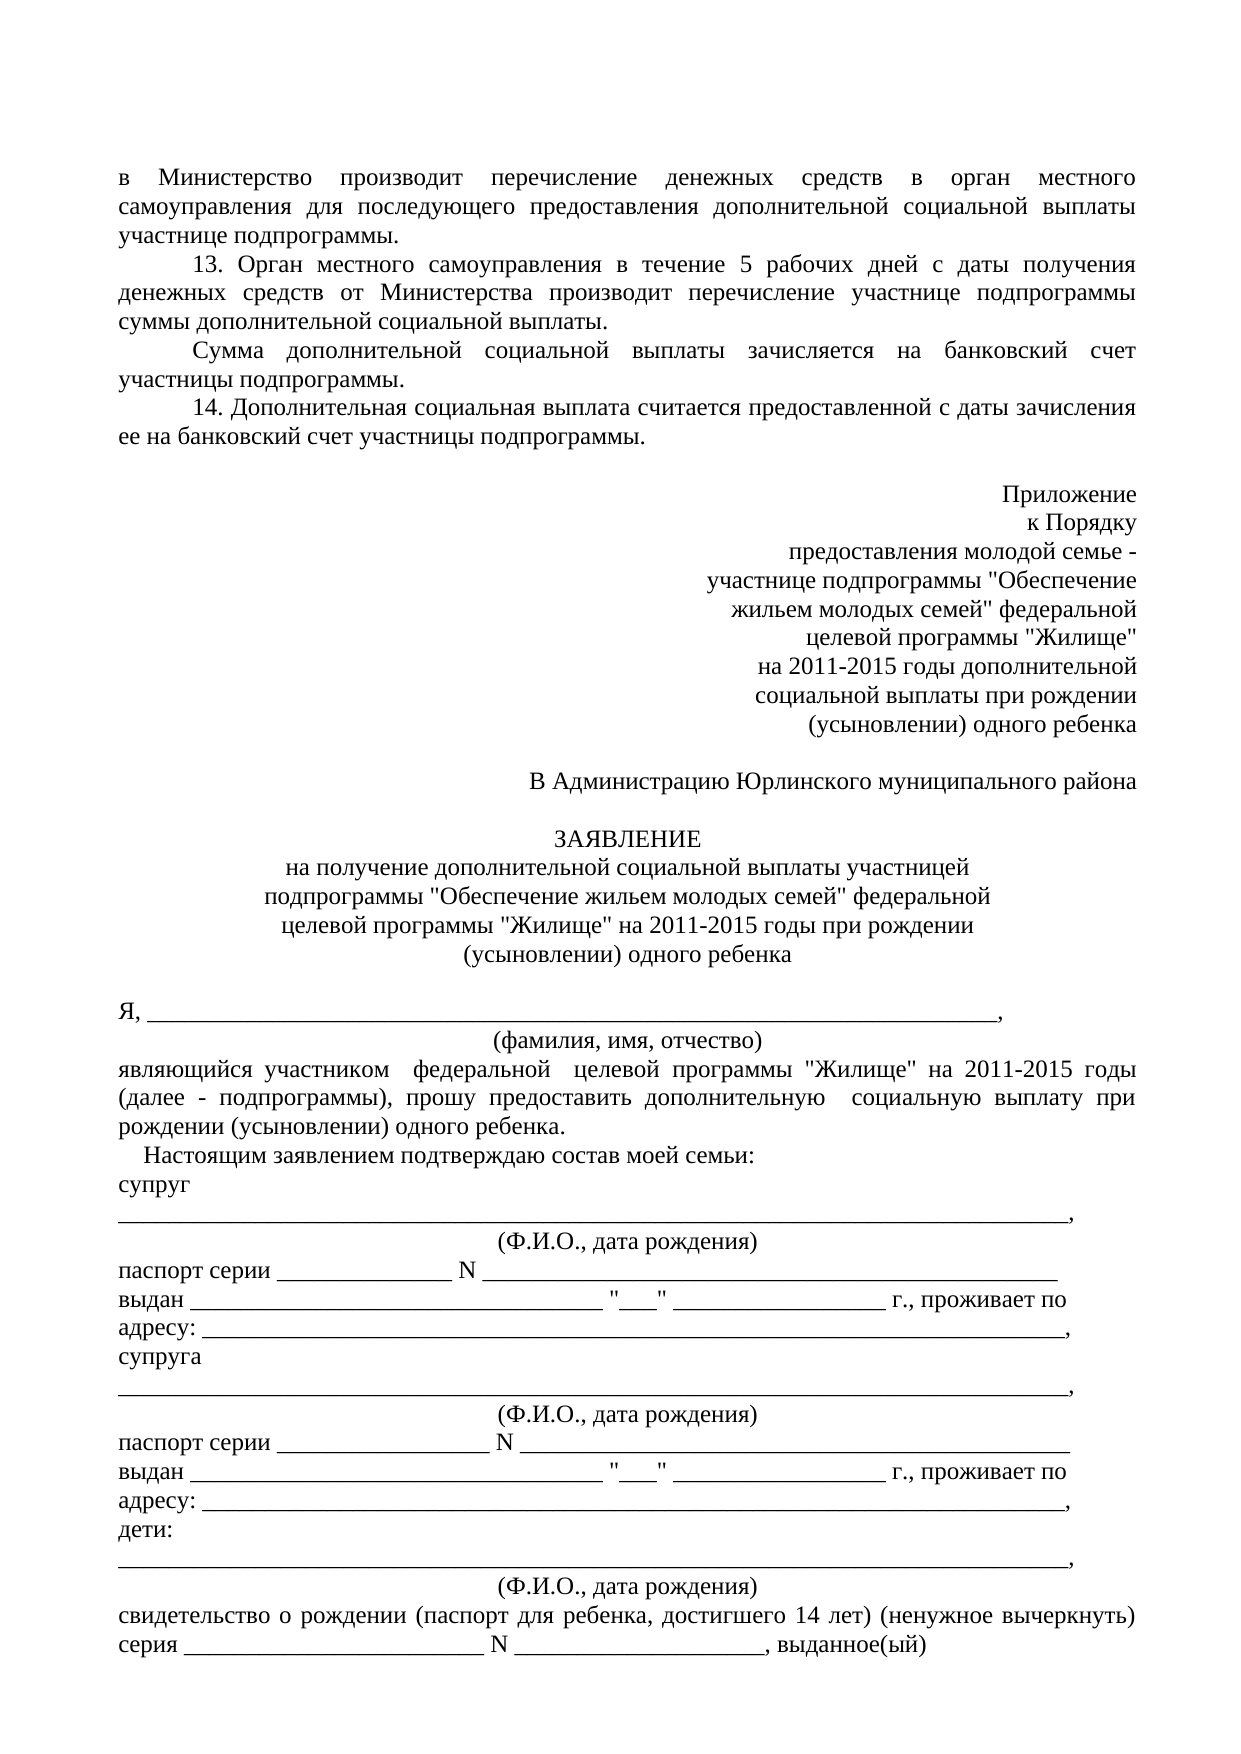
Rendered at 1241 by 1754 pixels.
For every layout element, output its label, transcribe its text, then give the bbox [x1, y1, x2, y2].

text (усыновлении) одного ребенка [118, 709, 1137, 737]
text выдан _________________________________ "___" _________________ г., проживает по [118, 1456, 1137, 1485]
text социальной выплаты при рождении [118, 680, 1137, 709]
text (Ф.И.О., дата рождения) [118, 1226, 1137, 1255]
text Я, ____________________________________________________________________, [118, 996, 1137, 1025]
text дети: [118, 1514, 1137, 1542]
text паспорт серии ______________ N ______________________________________________ [118, 1255, 1137, 1284]
text жильем молодых семей" федеральной [118, 594, 1137, 622]
text к Порядку [118, 507, 1137, 536]
text свидетельство о рождении (паспорт для ребенка, достигшего 14 лет) (ненужное вычеркнуть) серия ________________________ N ____________________, выданное(ый) [118, 1600, 1137, 1657]
text (Ф.И.О., дата рождения) [118, 1399, 1137, 1427]
text ЗАЯВЛЕНИЕ [118, 824, 1137, 852]
text на 2011-2015 годы дополнительной [118, 651, 1137, 680]
text являющийся участником федеральной целевой программы "Жилище" на 2011-2015 годы (далее - подпрограммы), прошу предоставить дополнительную социальную выплату при рождении (усыновлении) одного ребенка. [118, 1054, 1137, 1140]
text (усыновлении) одного ребенка [118, 939, 1137, 967]
text подпрограммы "Обеспечение жильем молодых семей" федеральной [118, 881, 1137, 910]
text выдан _________________________________ "___" _________________ г., проживает по [118, 1284, 1137, 1312]
text супруга [118, 1341, 1137, 1370]
text адресу: _____________________________________________________________________, [118, 1485, 1137, 1514]
text целевой программы "Жилище" [118, 622, 1137, 651]
text предоставления молодой семье - [118, 536, 1137, 565]
text паспорт серии _________________ N ____________________________________________ [118, 1427, 1137, 1456]
text 13. Орган местного самоуправления в течение 5 рабочих дней с даты получения денежных средств от Министерства производит перечисление участнице подпрограммы суммы дополнительной социальной выплаты. [118, 249, 1137, 335]
text ____________________________________________________________________________, [118, 1542, 1137, 1571]
text В Администрацию Юрлинского муниципального района [118, 766, 1137, 795]
text участнице подпрограммы "Обеспечение [118, 565, 1137, 594]
text 14. Дополнительная социальная выплата считается предоставленной с даты зачисления ее на банковский счет участницы подпрограммы. [118, 392, 1137, 450]
text супруг [118, 1169, 1137, 1197]
text (Ф.И.О., дата рождения) [118, 1571, 1137, 1600]
text ____________________________________________________________________________, [118, 1197, 1137, 1226]
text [118, 162, 1137, 249]
text Приложение [118, 479, 1137, 507]
text ____________________________________________________________________________, [118, 1370, 1137, 1399]
text на получение дополнительной социальной выплаты участницей [118, 852, 1137, 881]
text Сумма дополнительной социальной выплаты зачисляется на банковский счет участницы подпрограммы. [118, 335, 1137, 392]
text (фамилия, имя, отчество) [118, 1025, 1137, 1054]
text Настоящим заявлением подтверждаю состав моей семьи: [118, 1140, 1137, 1169]
text целевой программы "Жилище" на 2011-2015 годы при рождении [118, 910, 1137, 939]
text адресу: _____________________________________________________________________, [118, 1312, 1137, 1341]
